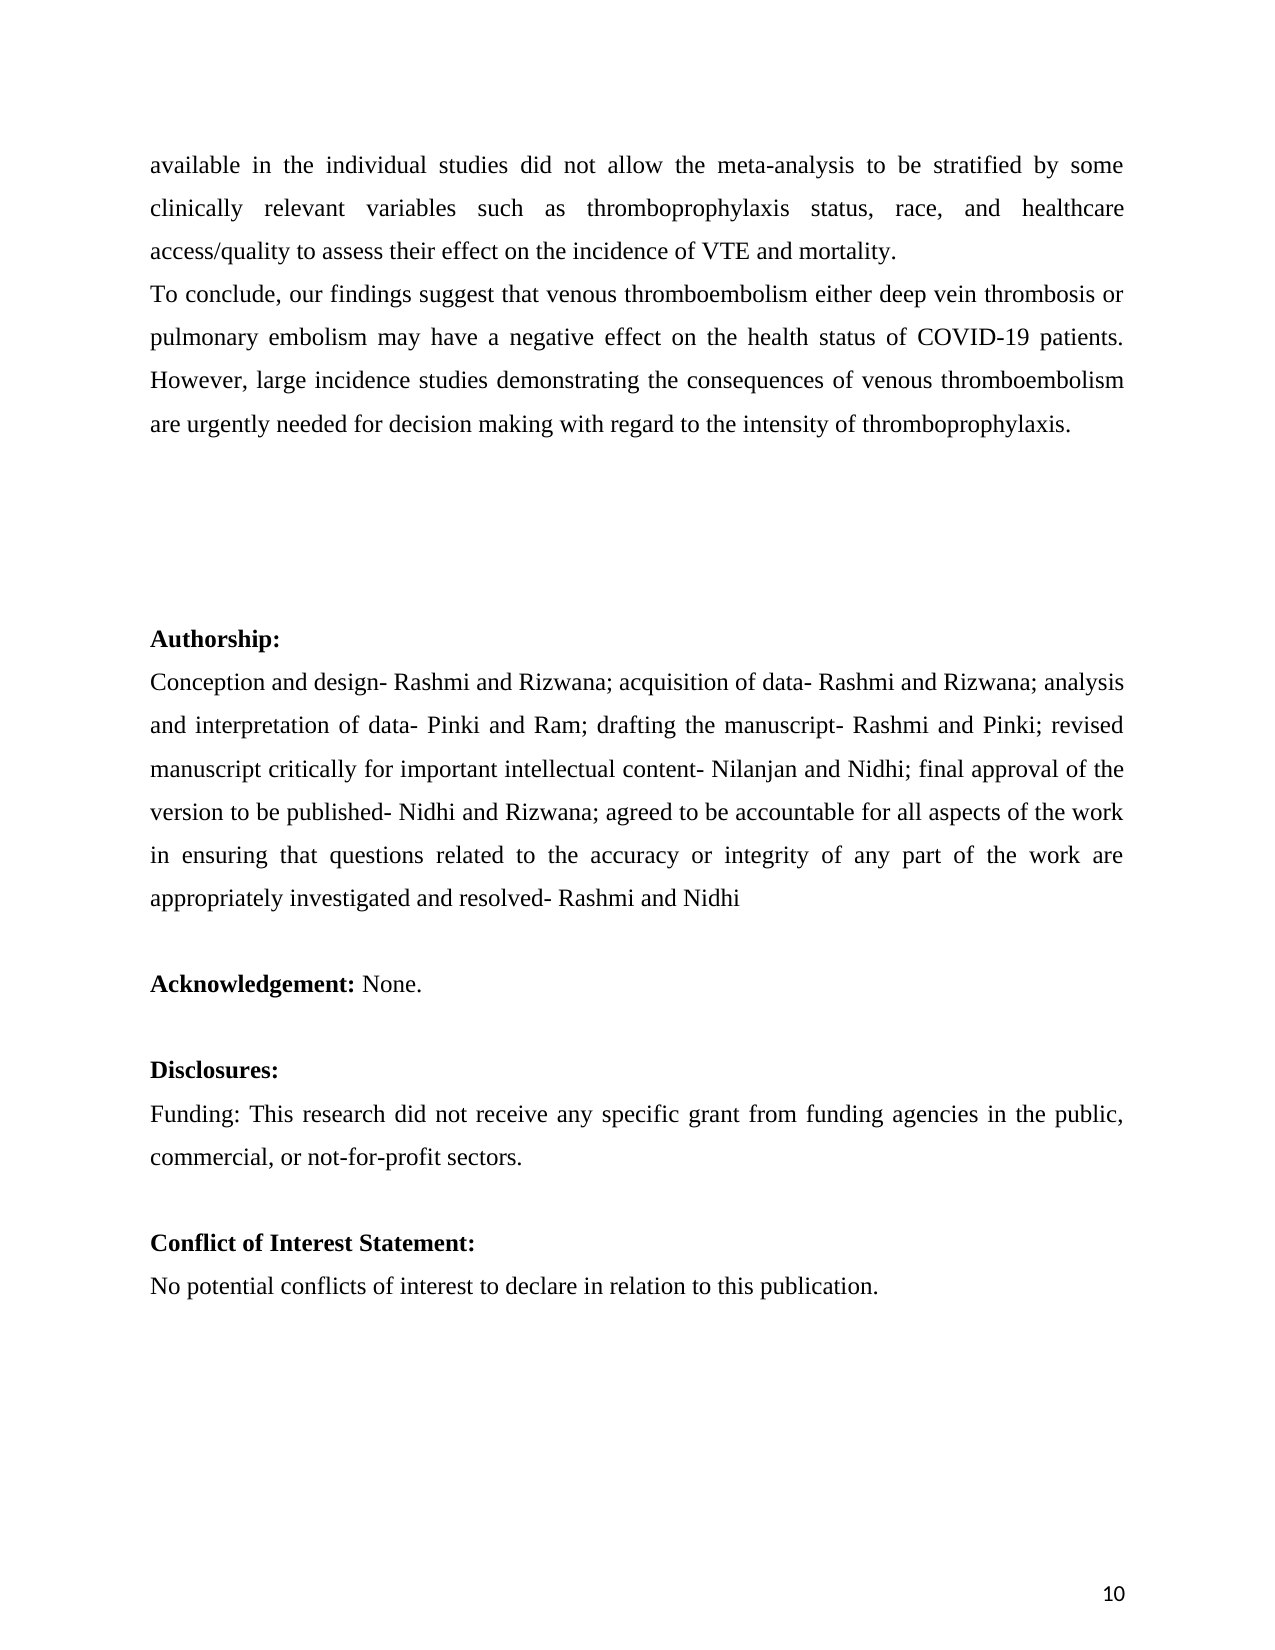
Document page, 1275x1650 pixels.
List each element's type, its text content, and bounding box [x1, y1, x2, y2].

text Funding: This research did not receive any specific grant from funding agencies in the public, commercial, or not-for-profit sectors. [150, 1099, 1125, 1171]
text To conclude, our findings suggest that venous thromboembolism either deep vein thrombosis or pulmonary embolism may have a negative effect on the health status of COVID-19 patients. However, large incidence studies demonstrating the consequences of venous thromboembolism are urgently needed for decision making with regard to the intensity of thromboprophylaxis. [150, 279, 1125, 437]
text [150, 150, 1125, 265]
text Authorship: [150, 624, 1125, 653]
text No potential conflicts of interest to declare in relation to this publication. [150, 1271, 1125, 1300]
text Conflict of Interest Statement: [150, 1228, 1125, 1257]
text Acknowledgement: None. [150, 969, 1125, 998]
text Conception and design- Rashmi and Rizwana; acquisition of data- Rashmi and Rizwana; analysis and interpretation of data- Pinki and Ram; drafting the manuscript- Rashmi and Pinki; revised manuscript critically for important intellectual content- Nilanjan and Nidhi; final approval of the version to be published- Nidhi and Rizwana; agreed to be accountable for all aspects of the work in ensuring that questions related to the accuracy or integrity of any part of the work are appropriately investigated and resolved- Rashmi and Nidhi [150, 667, 1125, 912]
text Disclosures: [150, 1056, 1125, 1084]
